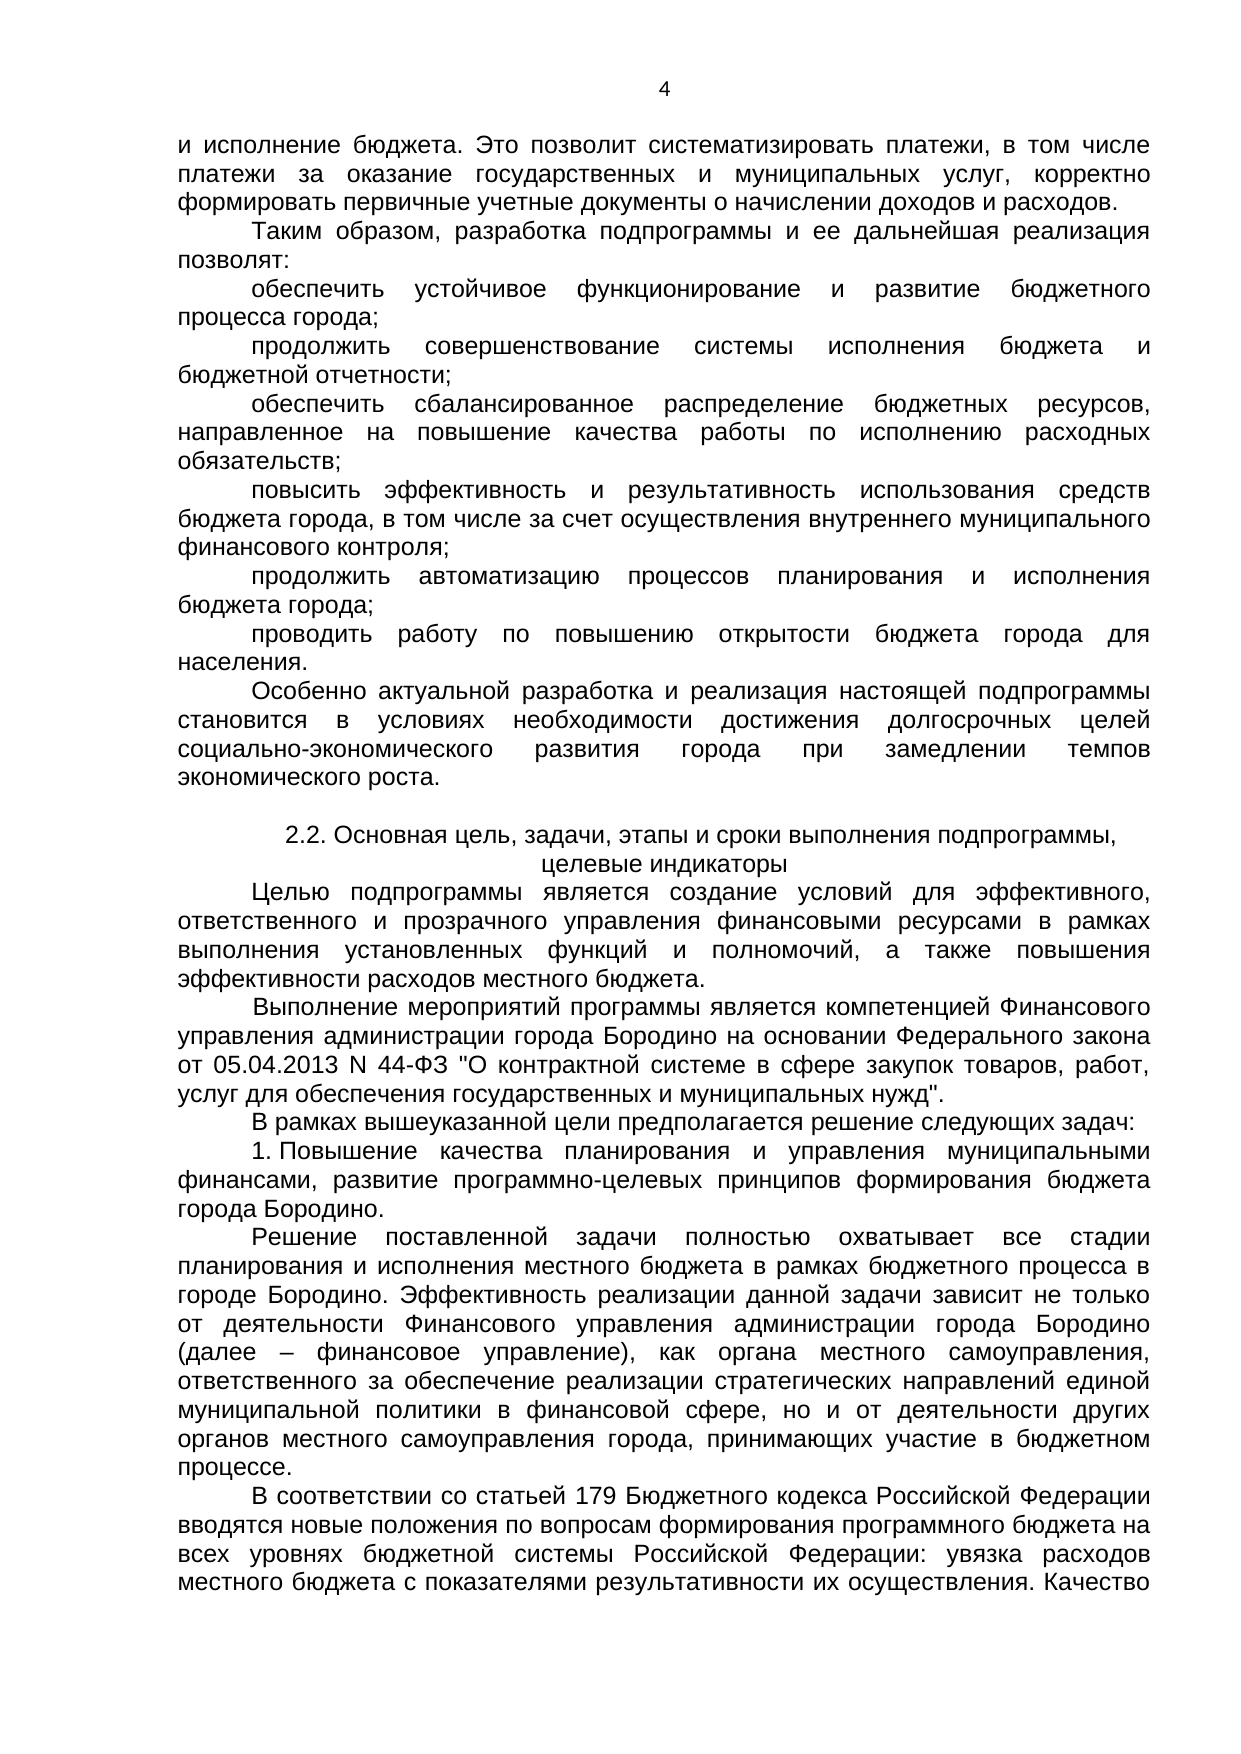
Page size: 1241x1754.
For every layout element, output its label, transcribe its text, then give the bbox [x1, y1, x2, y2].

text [177, 130, 1152, 216]
text Таким образом, разработка подпрограммы и ее дальнейшая реализация позволят: [177, 216, 1152, 274]
text Особенно актуальной разработка и реализация настоящей подпрограммы становится в условиях необходимости достижения долгосрочных целей социально-экономического развития города при замедлении темпов экономического роста. [177, 676, 1152, 791]
text 1. Повышение качества планирования и управления муниципальными финансами, развитие программно-целевых принципов формирования бюджета города Бородино. [177, 1136, 1152, 1222]
text Решение поставленной задачи полностью охватывает все стадии планирования и исполнения местного бюджета в рамках бюджетного процесса в городе Бородино. Эффективность реализации данной задачи зависит не только от деятельности Финансового управления администрации города Бородино (далее – финансовое управление), как органа местного самоуправления, ответственного за обеспечение реализации стратегических направлений единой муниципальной политики в финансовой сфере, но и от деятельности других органов местного самоуправления города, принимающих участие в бюджетном процессе. [177, 1222, 1152, 1481]
text продолжить автоматизацию процессов планирования и исполнения бюджета города; [177, 561, 1152, 619]
text продолжить совершенствование системы исполнения бюджета и бюджетной отчетности; [177, 331, 1152, 389]
text 2.2. Основная цель, задачи, этапы и сроки выполнения подпрограммы, целевые индикаторы [177, 820, 1152, 877]
text Выполнение мероприятий программы является компетенцией Финансового управления администрации города Бородино на основании Федерального закона от 05.04.2013 N 44-ФЗ "О контрактной системе в сфере закупок товаров, работ, услуг для обеспечения государственных и муниципальных нужд". [177, 992, 1152, 1107]
text В рамках вышеуказанной цели предполагается решение следующих задач: [177, 1107, 1152, 1136]
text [177, 1481, 1152, 1596]
text обеспечить устойчивое функционирование и развитие бюджетного процесса города; [177, 274, 1152, 331]
text проводить работу по повышению открытости бюджета города для населения. [177, 619, 1152, 676]
text повысить эффективность и результативность использования средств бюджета города, в том числе за счет осуществления внутреннего муниципального финансового контроля; [177, 475, 1152, 561]
text Целью подпрограммы является создание условий для эффективного, ответственного и прозрачного управления финансовыми ресурсами в рамках выполнения установленных функций и полномочий, а также повышения эффективности расходов местного бюджета. [177, 877, 1152, 992]
text обеспечить сбалансированное распределение бюджетных ресурсов, направленное на повышение качества работы по исполнению расходных обязательств; [177, 389, 1152, 475]
